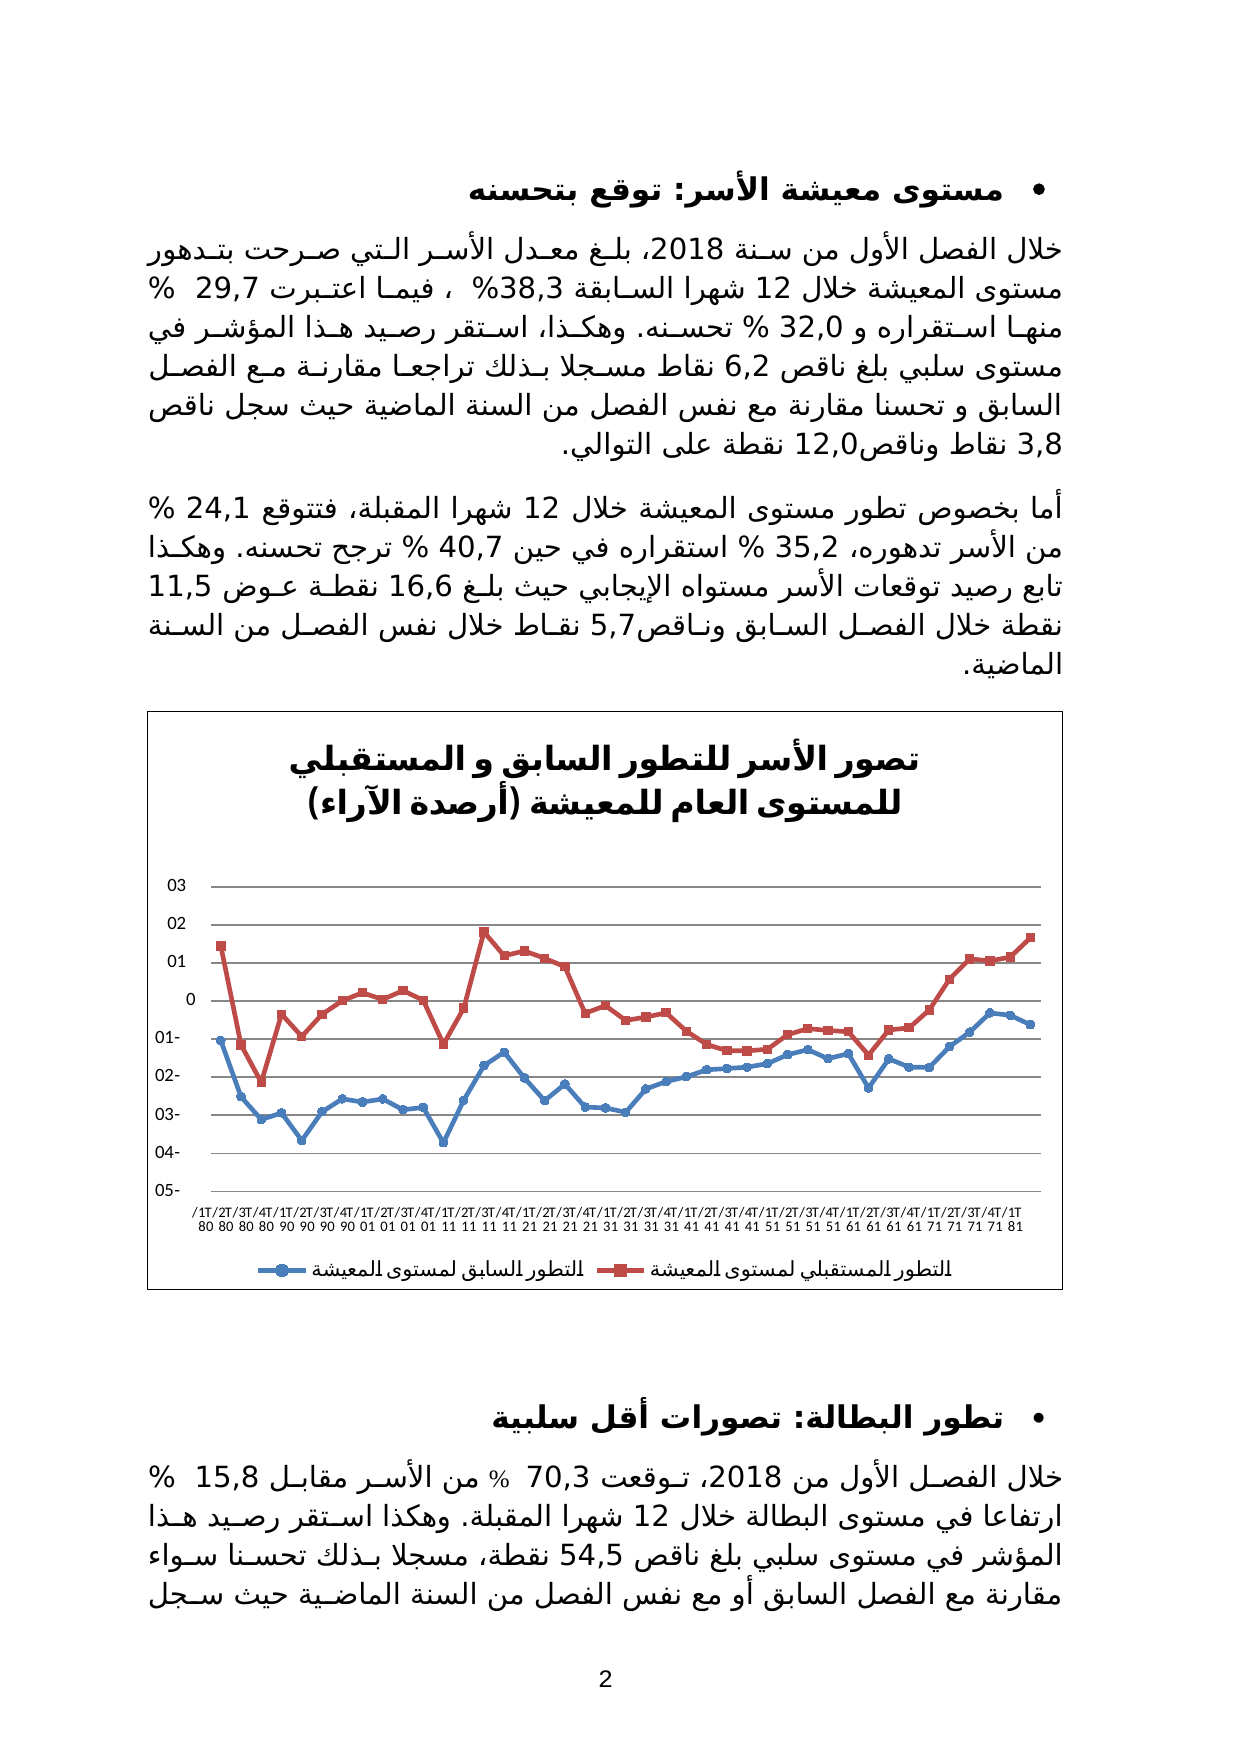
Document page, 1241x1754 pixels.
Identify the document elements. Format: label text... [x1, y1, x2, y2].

list مستوى معيشة الأسر: توقع بتحسنه [148, 171, 1034, 207]
list تطور البطالة: تصورات أقل سلبية [148, 1399, 1034, 1435]
text أما بخصوص تطور مستوى المعيشة خلال 12 شهرا المقبلة، فتتوقع 24,1 % من الأسر تدهوره، 35,2 % استقراره في حين 40,7 % ترجح تحسنه. وهكذا تابع رصيد توقعات الأسر مستواه الإيجابي حيث بلغ 16,6 نقطة عوض 11,5 نقطة خلال الفصل السابق وناقص5,7 نقاط خلال نفس الفصل من السنة الماضية. [148, 491, 1063, 681]
text خلال الفصل الأول من سنة 2018، بلغ معدل الأسر التي صرحت بتدهور مستوى المعيشة خلال 12 شهرا السابقة 38,3% ، فيما اعتبرت 29,7 % منها استقراره و 32,0 % تحسنه. وهكذا، استقر رصيد هذا المؤشر في مستوى سلبي بلغ ناقص 6,2 نقاط مسجلا بذلك تراجعا مقارنة مع الفصل السابق و تحسنا مقارنة مع نفس الفصل من السنة الماضية حيث سجل ناقص 3,8 نقاط وناقص12,0 نقطة على التوالي. [148, 232, 1063, 461]
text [148, 1460, 1063, 1611]
